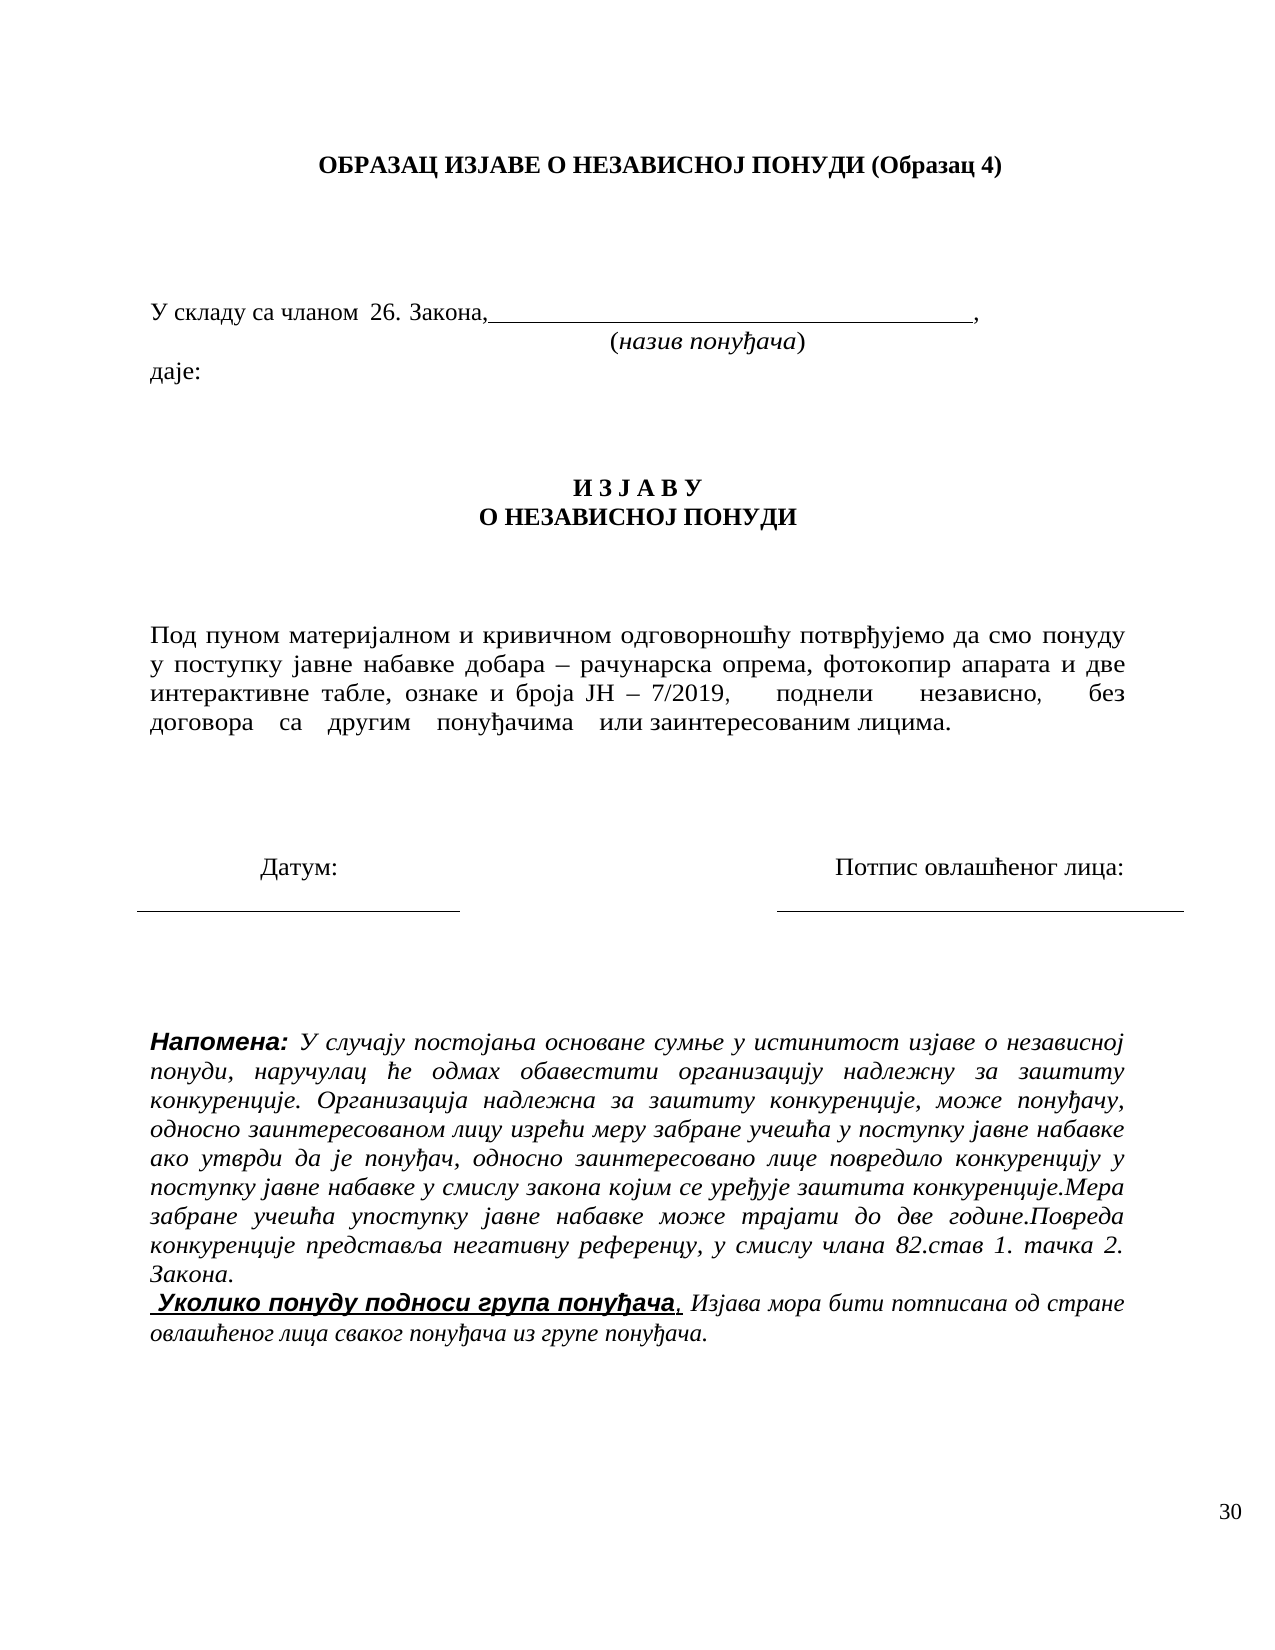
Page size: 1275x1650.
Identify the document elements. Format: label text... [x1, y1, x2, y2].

text Напомена: У случају постојања основане сумње у истинитост изјаве о независној понуди, наручулац ће одмах обавестити организацију надлежну за заштиту конкуренције. Организација надлежна за заштиту конкуренције, може понуђачу, односно заинтересованом лицу изрећи меру забране учешћа у поступку јавне набавке ако утврди да је понуђач, односно заинтересовано лице повредило конкуренцију у поступку јавне набавке у смислу закона којим се уређује заштита конкуренције.Мера забране учешћа упоступку јавне набавке може трајати до две године.Повреда конкуренције представља негативну референцу, у смислу члана 82.став 1. тачка 2. Закона. [150, 1027, 1125, 1288]
table_header Датум: [239, 857, 586, 882]
subtitle ОБРАЗАЦ ИЗЈАВЕ О НЕЗАВИСНОЈ ПОНУДИ (Образац 4) [318, 150, 1242, 179]
text даје: [150, 356, 1242, 384]
text У складу са чланом 26. Закона, , [150, 297, 1242, 326]
text Под пуном материјалном и кривичном одговорношћу потврђујемо да смо понуду у поступку јавне набавке добара – рачунарска опрема, фотокопир апарата и две интерактивне табле, ознаке и броја ЈН – 7/2019, поднели независно, без договора са другим понуђачима или заинтересованим лицима. [150, 620, 1125, 735]
table_header Потпис овлашћеног лица: [586, 857, 1148, 882]
text (назив понуђача) [426, 326, 988, 355]
subtitle И З Ј А В У [418, 473, 857, 502]
text О НЕЗАВИСНОЈ ПОНУДИ [419, 502, 857, 531]
text Уколико понуду подноси група понуђача, Изјава мора бити потписана од стране овлашћеног лица сваког понуђача из групе понуђача. [150, 1288, 1125, 1347]
